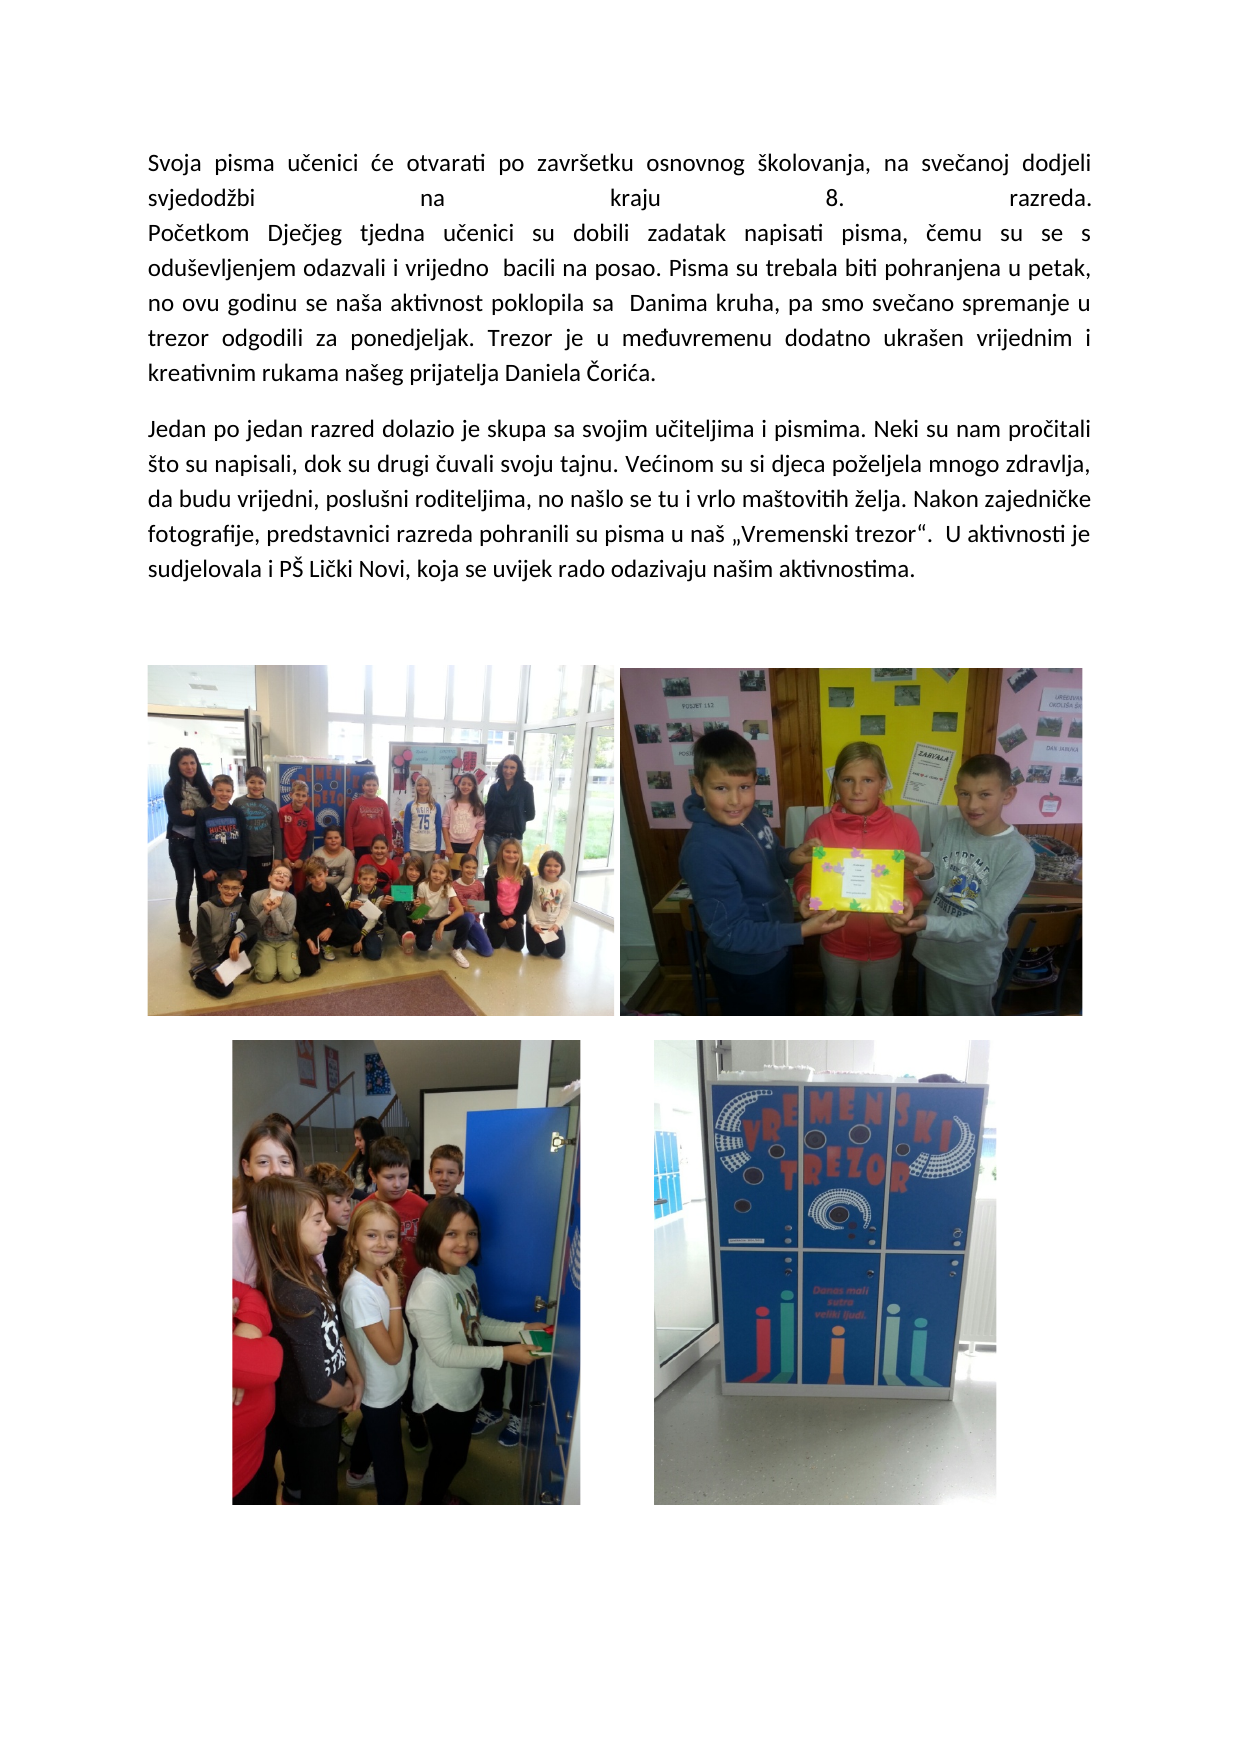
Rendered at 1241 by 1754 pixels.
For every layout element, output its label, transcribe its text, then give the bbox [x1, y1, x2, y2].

text Jedan po jedan razred dolazio je skupa sa svojim učiteljima i pismima. Neki su nam pročitali što su napisali, dok su drugi čuvali svoju tajnu. Većinom su si djeca poželjela mnogo zdravlja, da budu vrijedni, poslušni roditeljima, no našlo se tu i vrlo maštovitih želja. Nakon zajedničke fotografije, predstavnici razreda pohranili su pisma u naš „Vremenski trezor“. U aktivnosti je sudjelovala i PŠ Lički Novi, koja se uvijek rado odazivaju našim aktivnostima. [148, 413, 1093, 584]
picture [232, 1040, 581, 1505]
picture [654, 1040, 997, 1505]
picture [147, 665, 615, 1016]
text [148, 148, 1093, 388]
picture [620, 668, 1083, 1016]
